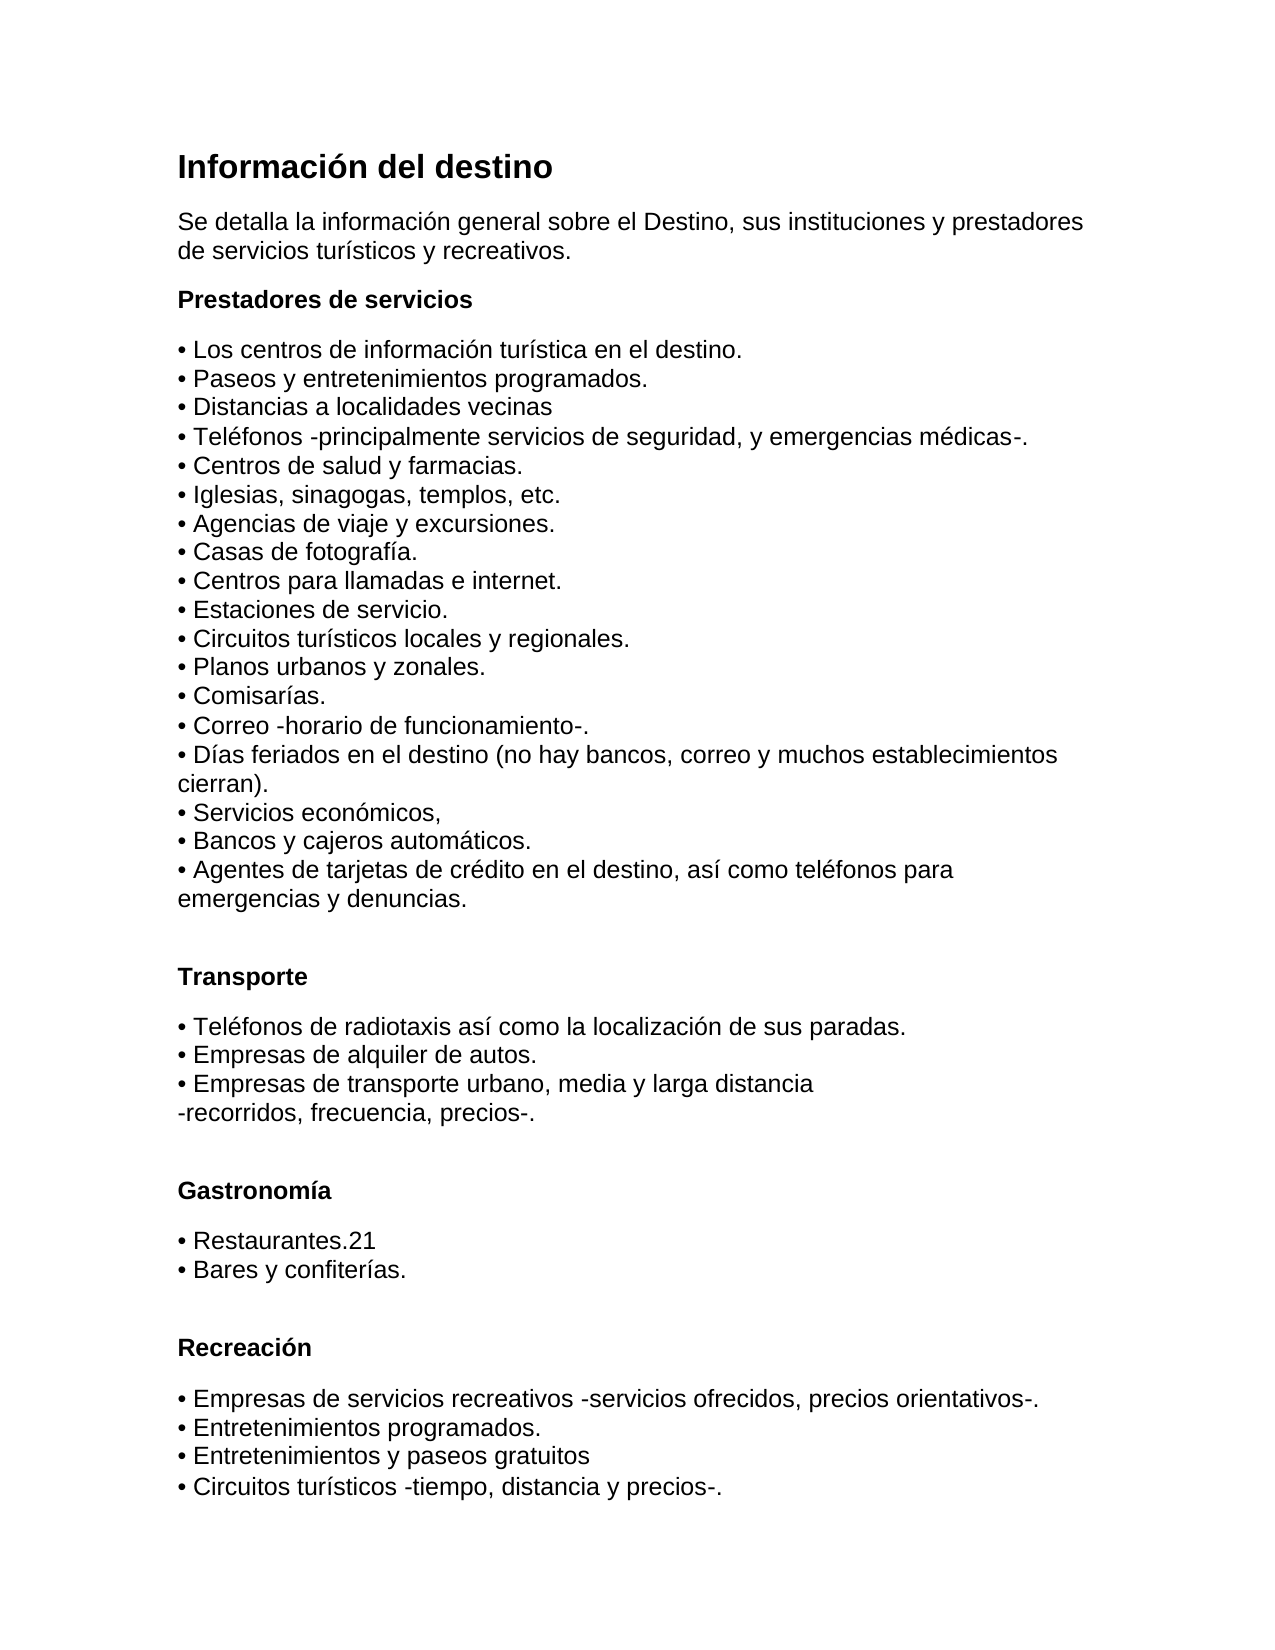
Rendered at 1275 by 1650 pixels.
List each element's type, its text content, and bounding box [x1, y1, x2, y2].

text Gastronomía [177, 1176, 1098, 1205]
text • Iglesias, sinagogas, templos, etc. [177, 480, 1098, 509]
text • Paseos y entretenimientos programados. [177, 363, 1098, 392]
text • Centros para llamadas e internet. [177, 566, 1098, 595]
text Transporte [177, 962, 1098, 991]
text • Teléfonos ‑principalmente servicios de seguridad, y emergencias médicas‑. [177, 421, 1098, 451]
text • Empresas de servicios recreativos ‑servicios ofrecidos, precios orientativos‑. [177, 1382, 1098, 1413]
text • Entretenimientos programados. [177, 1413, 1098, 1441]
text • Agentes de tarjetas de crédito en el destino, así como teléfonos para emergencias y denuncias. [177, 855, 1098, 912]
text • Circuitos turísticos locales y regionales. [177, 624, 1098, 652]
text • Casas de fotografía. [177, 537, 1098, 566]
text • Correo ‑horario de funcionamiento‑. [177, 710, 1098, 740]
text • Estaciones de servicio. [177, 595, 1098, 624]
text • Servicios económicos, [177, 797, 1098, 826]
text • Bancos y cajeros automáticos. [177, 826, 1098, 855]
text • Empresas de transporte urbano, media y larga distancia [177, 1069, 1098, 1098]
text • Entretenimientos y paseos gratuitos [177, 1441, 1098, 1470]
text • Agencias de viaje y excursiones. [177, 509, 1098, 537]
text • Teléfonos de radiotaxis así como la localización de sus paradas. [177, 1012, 1098, 1040]
text • Bares y confiterías. [177, 1254, 1098, 1283]
text • Restaurantes.21 [177, 1226, 1098, 1254]
text • Empresas de alquiler de autos. [177, 1040, 1098, 1069]
text Información del destino [177, 148, 1098, 186]
text Prestadores de servicios [177, 285, 1098, 314]
text -recorridos, frecuencia, precios-. [177, 1098, 1098, 1127]
text Recreación [177, 1333, 1098, 1362]
text • Días feriados en el destino (no hay bancos, correo y muchos establecimientos cierran). [177, 740, 1098, 797]
text • Planos urbanos y zonales. [177, 652, 1098, 681]
text • Circuitos turísticos ‑tiempo, distancia y precios‑. [177, 1470, 1098, 1500]
text • Centros de salud y farmacias. [177, 451, 1098, 480]
text • Comisarías. [177, 681, 1098, 710]
text Se detalla la información general sobre el Destino, sus instituciones y prestadores de servicios turísticos y recreativos. [177, 207, 1098, 264]
text • Los centros de información turística en el destino. [177, 335, 1098, 363]
text • Distancias a localidades vecinas [177, 392, 1098, 421]
